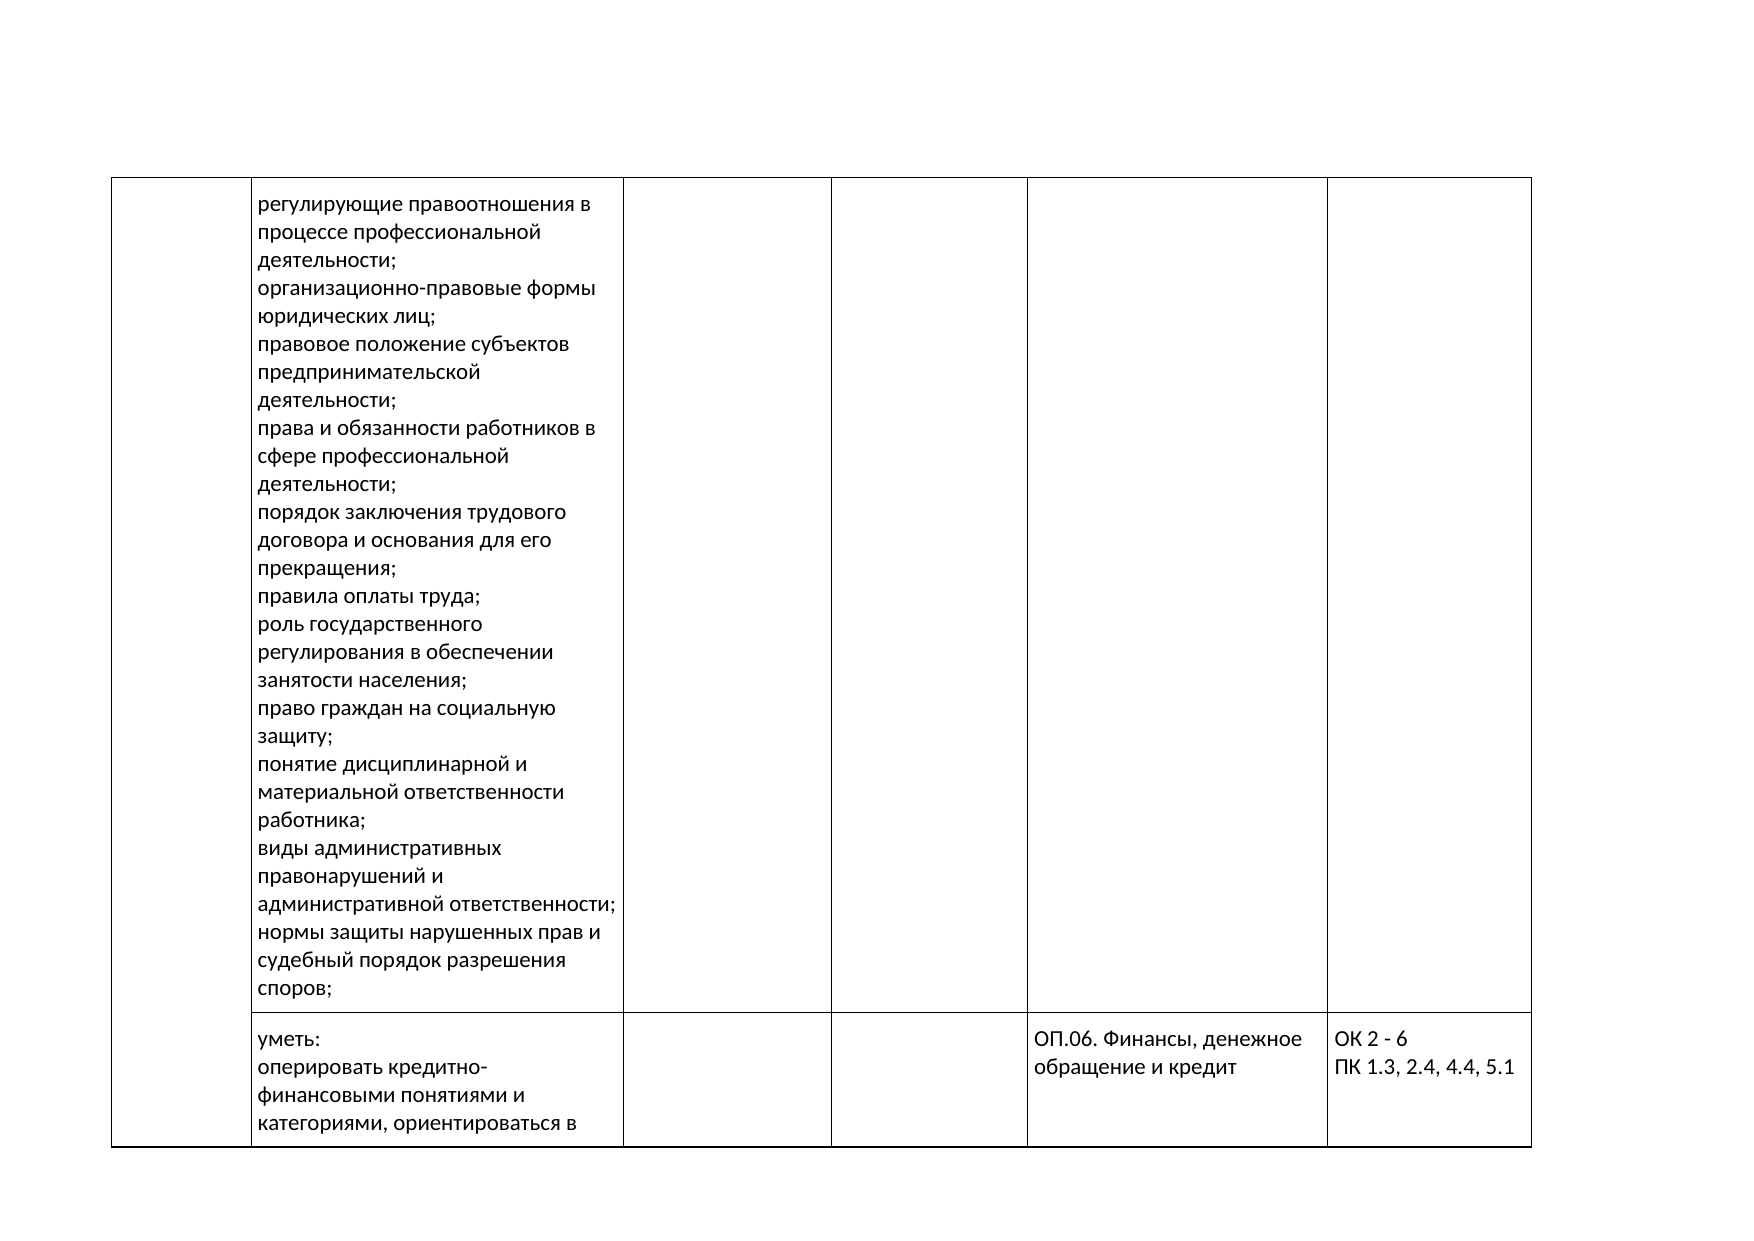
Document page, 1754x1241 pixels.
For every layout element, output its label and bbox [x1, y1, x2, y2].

table_cell [624, 178, 831, 1012]
table_cell [1028, 178, 1327, 1012]
table_cell [252, 178, 623, 1012]
table_cell [252, 1013, 623, 1146]
table_cell [1028, 1013, 1327, 1146]
table_cell [1328, 1013, 1531, 1146]
table_cell [1328, 178, 1531, 1012]
table_cell [832, 178, 1027, 1012]
table_cell [624, 1013, 831, 1146]
table_cell [832, 1013, 1027, 1146]
